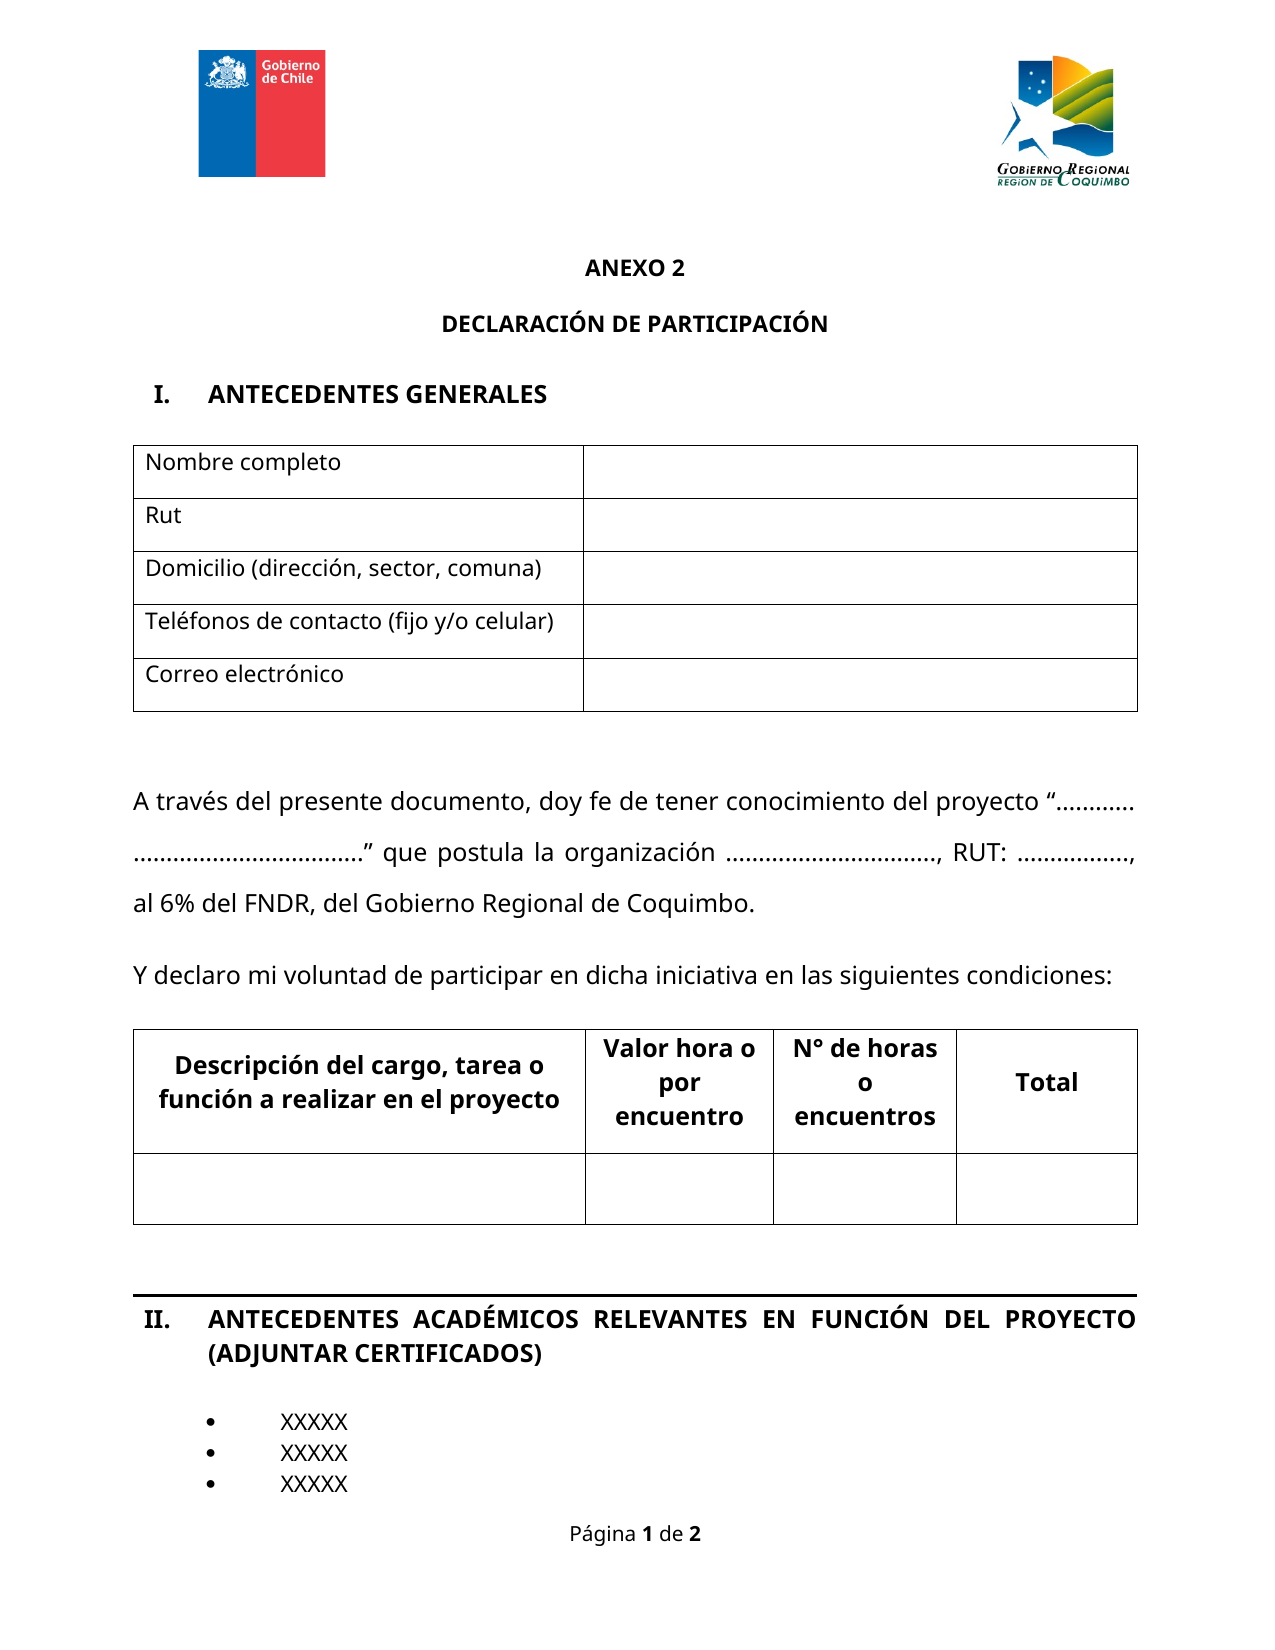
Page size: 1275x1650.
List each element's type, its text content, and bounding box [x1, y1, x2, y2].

table_cell Correo electrónico [134, 659, 583, 711]
table_cell Domicilio (dirección, sector, comuna) [134, 552, 583, 604]
table_header Nombre completo [134, 446, 583, 498]
table_header N° de horas o encuentros [774, 1030, 956, 1153]
list xxxxx [133, 1437, 1137, 1468]
table_cell Teléfonos de contacto (fijo y/o celular) [134, 605, 583, 657]
text Y declaro mi voluntad de participar en dicha iniciativa en las siguientes condiciones: [133, 957, 1137, 991]
table_cell [586, 1154, 773, 1223]
table_header Descripción del cargo, tarea o función a realizar en el proyecto [134, 1030, 585, 1153]
picture [198, 50, 326, 177]
table_cell [134, 1154, 585, 1223]
table_cell [584, 552, 1137, 604]
table_cell [584, 499, 1137, 551]
table_cell [957, 1154, 1137, 1223]
list ANTECEDENTES GENERALES [170, 377, 1137, 411]
list ANTECEDENTES ACADÉMICOS RELEVANTES EN FUNCIÓN DEL PROYECTO (adjuntar certificados) [170, 1302, 1137, 1370]
table_cell [584, 605, 1137, 657]
table_cell [774, 1154, 956, 1223]
table_header [584, 446, 1137, 498]
list xxxxx [133, 1468, 1137, 1499]
table_header Valor hora o por encuentro [586, 1030, 773, 1153]
text ANEXO 2 [133, 252, 1137, 283]
table_cell Rut [134, 499, 583, 551]
table_header Total [957, 1030, 1137, 1153]
picture [993, 50, 1130, 186]
table_cell [584, 659, 1137, 711]
text A través del presente documento, doy fe de tener conocimiento del proyecto “….……..……………………………..” que postula la organización ………………………….., RUT: …………….., al 6% del FNDR, del Gobierno Regional de Coquimbo. [133, 783, 1137, 919]
list xxxxx [133, 1406, 1137, 1437]
text DECLARACIÓN DE PARTICIPACIÓN [133, 308, 1137, 339]
